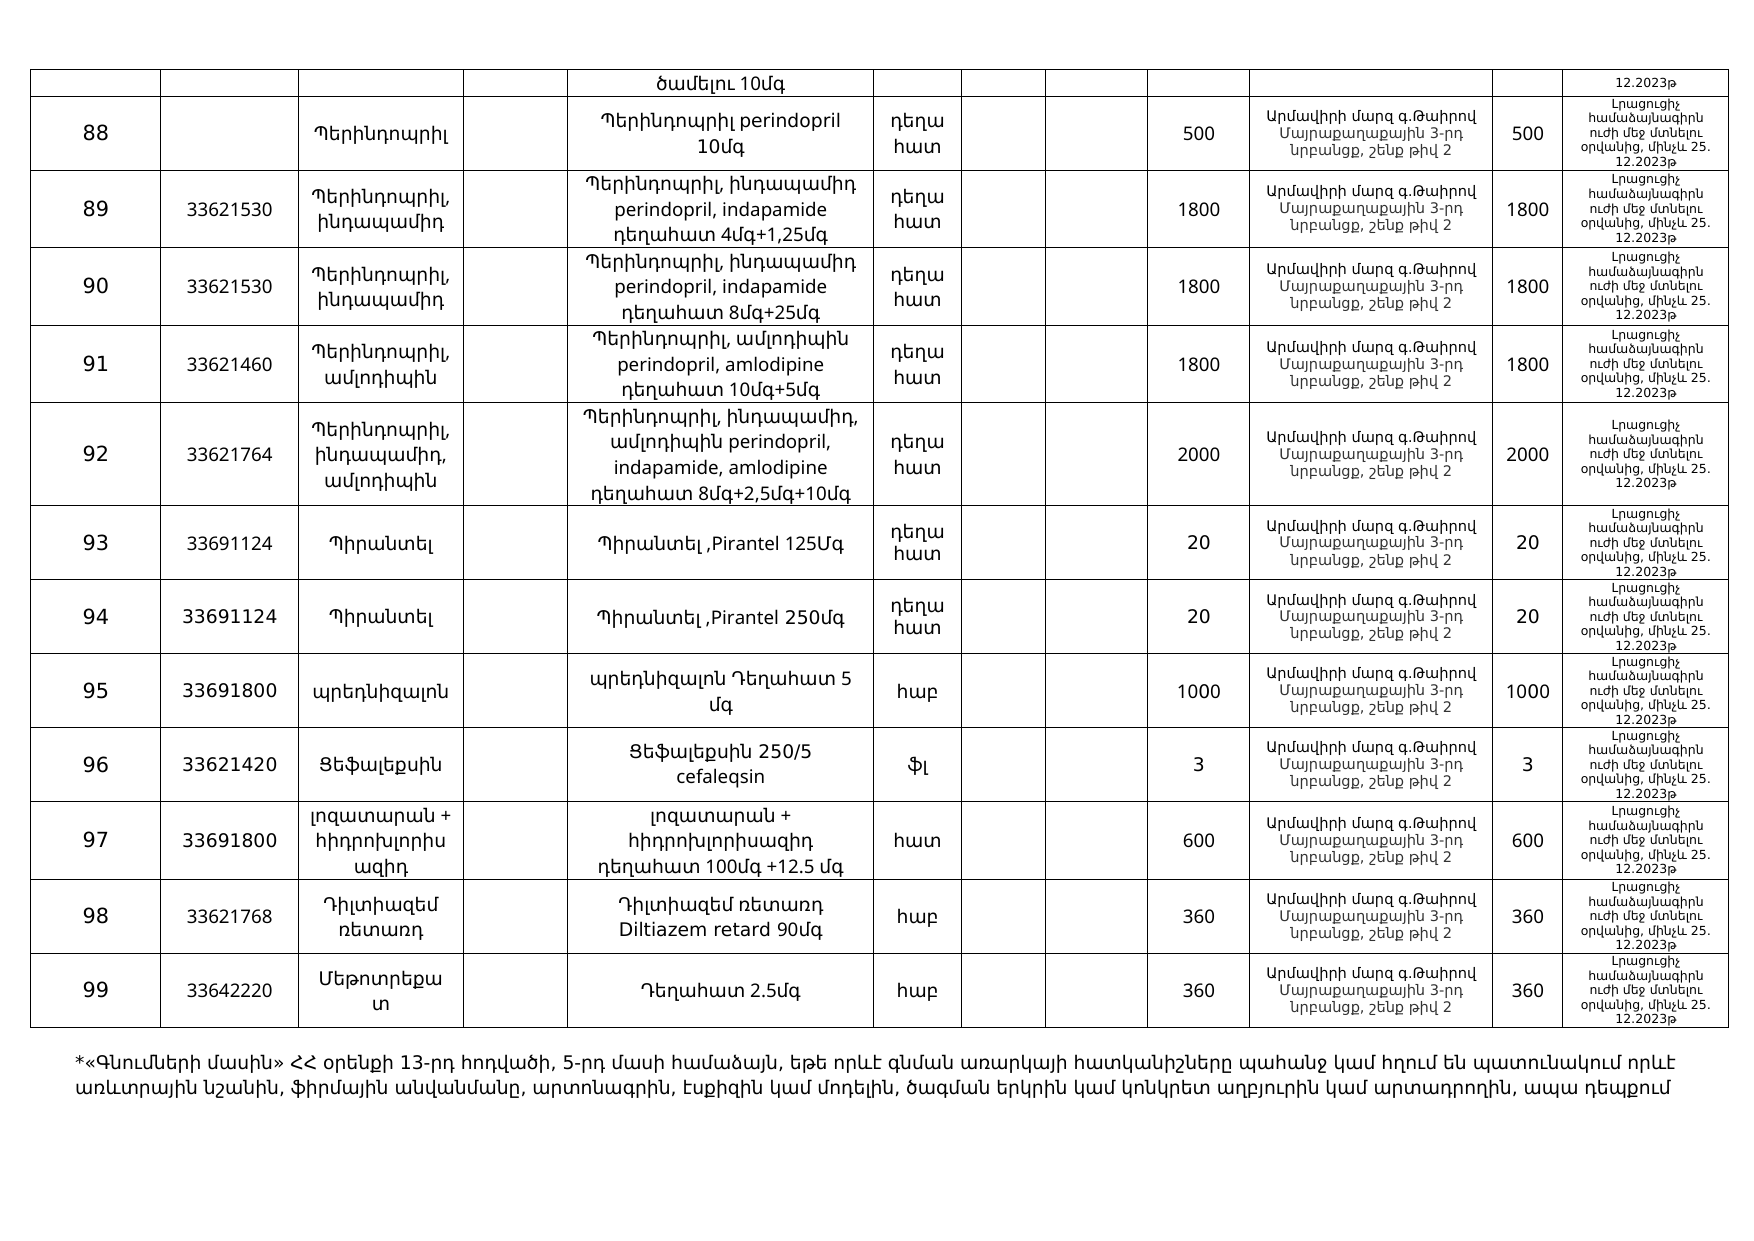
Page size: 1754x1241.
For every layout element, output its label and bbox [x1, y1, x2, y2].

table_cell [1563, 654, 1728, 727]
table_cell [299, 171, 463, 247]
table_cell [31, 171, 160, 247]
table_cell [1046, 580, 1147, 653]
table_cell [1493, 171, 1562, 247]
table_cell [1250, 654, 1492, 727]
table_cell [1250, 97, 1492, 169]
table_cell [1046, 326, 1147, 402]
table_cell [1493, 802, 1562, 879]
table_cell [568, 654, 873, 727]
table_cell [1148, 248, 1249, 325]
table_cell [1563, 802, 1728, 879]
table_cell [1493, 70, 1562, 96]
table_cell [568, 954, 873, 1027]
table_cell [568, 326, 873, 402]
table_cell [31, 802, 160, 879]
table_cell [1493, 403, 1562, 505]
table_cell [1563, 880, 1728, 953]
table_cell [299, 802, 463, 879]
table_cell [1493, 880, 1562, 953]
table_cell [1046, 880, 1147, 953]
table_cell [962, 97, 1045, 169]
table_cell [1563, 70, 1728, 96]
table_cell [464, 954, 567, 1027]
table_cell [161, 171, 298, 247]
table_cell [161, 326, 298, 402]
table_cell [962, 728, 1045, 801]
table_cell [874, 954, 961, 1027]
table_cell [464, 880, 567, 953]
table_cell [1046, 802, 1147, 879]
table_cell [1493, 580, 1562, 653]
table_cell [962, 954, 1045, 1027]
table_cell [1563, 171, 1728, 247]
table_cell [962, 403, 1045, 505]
text [75, 1052, 1698, 1099]
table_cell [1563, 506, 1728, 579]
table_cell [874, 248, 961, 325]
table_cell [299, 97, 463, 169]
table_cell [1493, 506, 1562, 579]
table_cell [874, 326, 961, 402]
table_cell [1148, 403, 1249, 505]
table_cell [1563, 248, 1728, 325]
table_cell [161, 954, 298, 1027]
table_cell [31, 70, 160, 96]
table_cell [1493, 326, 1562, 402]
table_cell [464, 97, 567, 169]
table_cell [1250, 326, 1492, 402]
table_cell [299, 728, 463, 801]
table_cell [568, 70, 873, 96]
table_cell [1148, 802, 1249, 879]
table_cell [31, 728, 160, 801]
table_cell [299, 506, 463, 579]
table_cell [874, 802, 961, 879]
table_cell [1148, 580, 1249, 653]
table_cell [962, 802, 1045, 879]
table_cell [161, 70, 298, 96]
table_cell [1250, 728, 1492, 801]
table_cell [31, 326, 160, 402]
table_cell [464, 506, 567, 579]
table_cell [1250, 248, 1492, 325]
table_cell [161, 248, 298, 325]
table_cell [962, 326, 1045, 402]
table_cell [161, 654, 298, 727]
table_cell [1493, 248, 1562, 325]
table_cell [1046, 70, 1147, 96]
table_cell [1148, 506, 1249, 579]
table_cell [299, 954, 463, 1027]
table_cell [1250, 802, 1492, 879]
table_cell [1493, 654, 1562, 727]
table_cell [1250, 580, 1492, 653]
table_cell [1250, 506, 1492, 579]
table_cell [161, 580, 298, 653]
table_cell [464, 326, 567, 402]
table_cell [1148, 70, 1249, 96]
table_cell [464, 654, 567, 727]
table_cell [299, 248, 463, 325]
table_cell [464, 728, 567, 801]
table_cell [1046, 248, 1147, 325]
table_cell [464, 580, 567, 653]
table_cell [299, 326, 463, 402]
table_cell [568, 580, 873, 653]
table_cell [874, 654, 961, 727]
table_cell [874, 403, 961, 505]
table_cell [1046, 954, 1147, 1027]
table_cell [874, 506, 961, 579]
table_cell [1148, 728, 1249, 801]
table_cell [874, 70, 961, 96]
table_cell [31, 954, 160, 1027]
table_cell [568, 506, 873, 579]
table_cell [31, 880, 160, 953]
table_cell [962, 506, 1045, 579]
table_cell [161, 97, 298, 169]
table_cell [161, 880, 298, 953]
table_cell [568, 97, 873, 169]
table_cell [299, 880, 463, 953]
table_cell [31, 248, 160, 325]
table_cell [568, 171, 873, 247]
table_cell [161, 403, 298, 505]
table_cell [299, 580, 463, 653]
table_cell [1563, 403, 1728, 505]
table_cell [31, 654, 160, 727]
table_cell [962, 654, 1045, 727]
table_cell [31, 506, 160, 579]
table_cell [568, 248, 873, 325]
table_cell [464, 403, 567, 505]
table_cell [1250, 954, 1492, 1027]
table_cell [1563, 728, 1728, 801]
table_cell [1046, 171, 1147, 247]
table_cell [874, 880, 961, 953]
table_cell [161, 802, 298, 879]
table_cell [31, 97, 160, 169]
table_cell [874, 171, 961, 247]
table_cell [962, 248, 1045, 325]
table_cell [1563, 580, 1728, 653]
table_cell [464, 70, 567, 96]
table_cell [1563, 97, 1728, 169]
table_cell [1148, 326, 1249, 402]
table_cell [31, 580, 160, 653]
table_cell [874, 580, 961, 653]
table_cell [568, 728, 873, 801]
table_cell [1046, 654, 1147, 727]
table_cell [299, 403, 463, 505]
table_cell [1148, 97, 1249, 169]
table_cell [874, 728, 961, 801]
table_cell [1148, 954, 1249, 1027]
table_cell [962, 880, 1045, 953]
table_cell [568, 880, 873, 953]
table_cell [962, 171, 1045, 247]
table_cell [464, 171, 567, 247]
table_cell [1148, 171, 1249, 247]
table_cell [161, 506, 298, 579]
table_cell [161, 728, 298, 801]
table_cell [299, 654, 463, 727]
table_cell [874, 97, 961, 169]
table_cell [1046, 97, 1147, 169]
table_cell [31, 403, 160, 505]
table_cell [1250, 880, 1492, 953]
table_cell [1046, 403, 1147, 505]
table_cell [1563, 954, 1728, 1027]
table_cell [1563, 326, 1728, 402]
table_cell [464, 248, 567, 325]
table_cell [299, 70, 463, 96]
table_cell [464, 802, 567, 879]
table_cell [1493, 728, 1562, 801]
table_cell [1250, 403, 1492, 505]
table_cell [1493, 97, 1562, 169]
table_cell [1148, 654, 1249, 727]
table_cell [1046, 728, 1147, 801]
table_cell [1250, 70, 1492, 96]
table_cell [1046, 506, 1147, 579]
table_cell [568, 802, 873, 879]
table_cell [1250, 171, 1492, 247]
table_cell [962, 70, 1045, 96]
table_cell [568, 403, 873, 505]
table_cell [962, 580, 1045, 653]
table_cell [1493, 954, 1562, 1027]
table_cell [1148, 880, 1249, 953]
